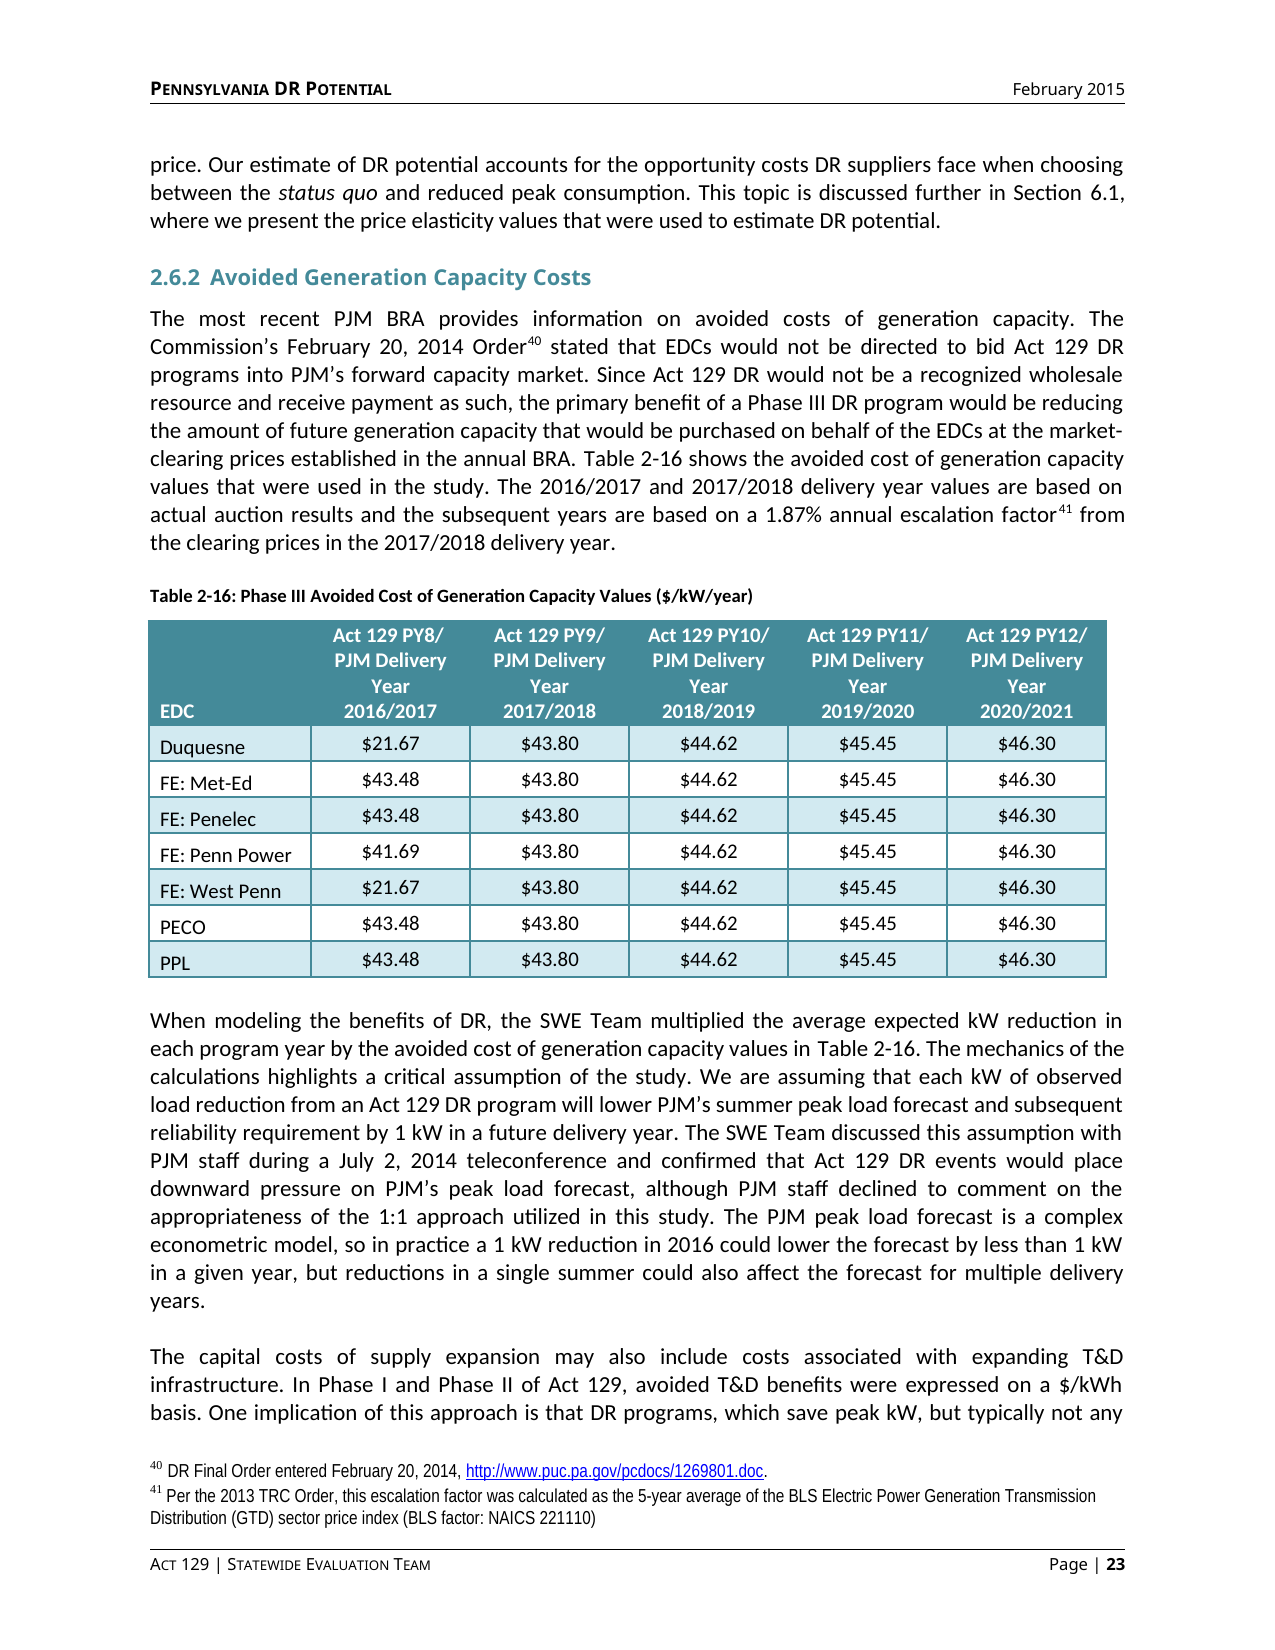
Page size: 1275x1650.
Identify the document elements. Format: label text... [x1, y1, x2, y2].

table_cell $43.80 [471, 726, 628, 760]
table_cell $45.45 [789, 906, 946, 940]
table_cell $46.30 [948, 726, 1105, 760]
table_cell FE: Penelec [150, 798, 310, 832]
table_cell $46.30 [948, 942, 1105, 976]
table_cell $43.80 [471, 942, 628, 976]
table_cell $41.69 [312, 834, 469, 868]
table_cell $44.62 [630, 906, 787, 940]
table_cell PECO [150, 906, 310, 940]
table_cell $43.80 [471, 870, 628, 904]
table_cell $45.45 [789, 798, 946, 832]
table_cell $46.30 [948, 834, 1105, 868]
table_cell $43.80 [471, 762, 628, 796]
table_cell $44.62 [630, 726, 787, 760]
table_cell $45.45 [789, 870, 946, 904]
table_cell FE: Penn Power [150, 834, 310, 868]
table_cell $21.67 [312, 870, 469, 904]
table_header Act 129 PY10/ PJM Delivery Year 2018/2019 [630, 622, 787, 724]
table_header Act 129 PY11/ PJM Delivery Year 2019/2020 [789, 622, 946, 724]
table_cell $45.45 [789, 834, 946, 868]
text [150, 1342, 1125, 1426]
table_cell $44.62 [630, 870, 787, 904]
table_cell FE: Met-Ed [150, 762, 310, 796]
table_cell $44.62 [630, 798, 787, 832]
table_cell $43.48 [312, 942, 469, 976]
table_header Act 129 PY9/ PJM Delivery Year 2017/2018 [471, 622, 628, 724]
table_cell $45.45 [789, 762, 946, 796]
table_cell $45.45 [789, 942, 946, 976]
table_cell $44.62 [630, 942, 787, 976]
table_cell $43.80 [471, 834, 628, 868]
table_cell Duquesne [150, 726, 310, 760]
table_cell $46.30 [948, 762, 1105, 796]
table_cell $46.30 [948, 798, 1105, 832]
table_cell $44.62 [630, 762, 787, 796]
table_cell $43.48 [312, 798, 469, 832]
table_cell $46.30 [948, 870, 1105, 904]
table_cell $21.67 [312, 726, 469, 760]
table_cell PPL [150, 942, 310, 976]
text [150, 150, 1125, 234]
table_cell $46.30 [948, 906, 1105, 940]
subtitle Avoided Generation Capacity Costs [150, 262, 1125, 292]
table_cell $45.45 [789, 726, 946, 760]
table_header EDC [150, 622, 310, 724]
table_cell $43.48 [312, 906, 469, 940]
table_cell FE: West Penn [150, 870, 310, 904]
table_cell $43.80 [471, 798, 628, 832]
table_header Act 129 PY8/ PJM Delivery Year 2016/2017 [312, 622, 469, 724]
table_header Act 129 PY12/ PJM Delivery Year 2020/2021 [948, 622, 1105, 724]
table_cell $43.48 [312, 762, 469, 796]
table_cell $43.80 [471, 906, 628, 940]
table_cell $44.62 [630, 834, 787, 868]
